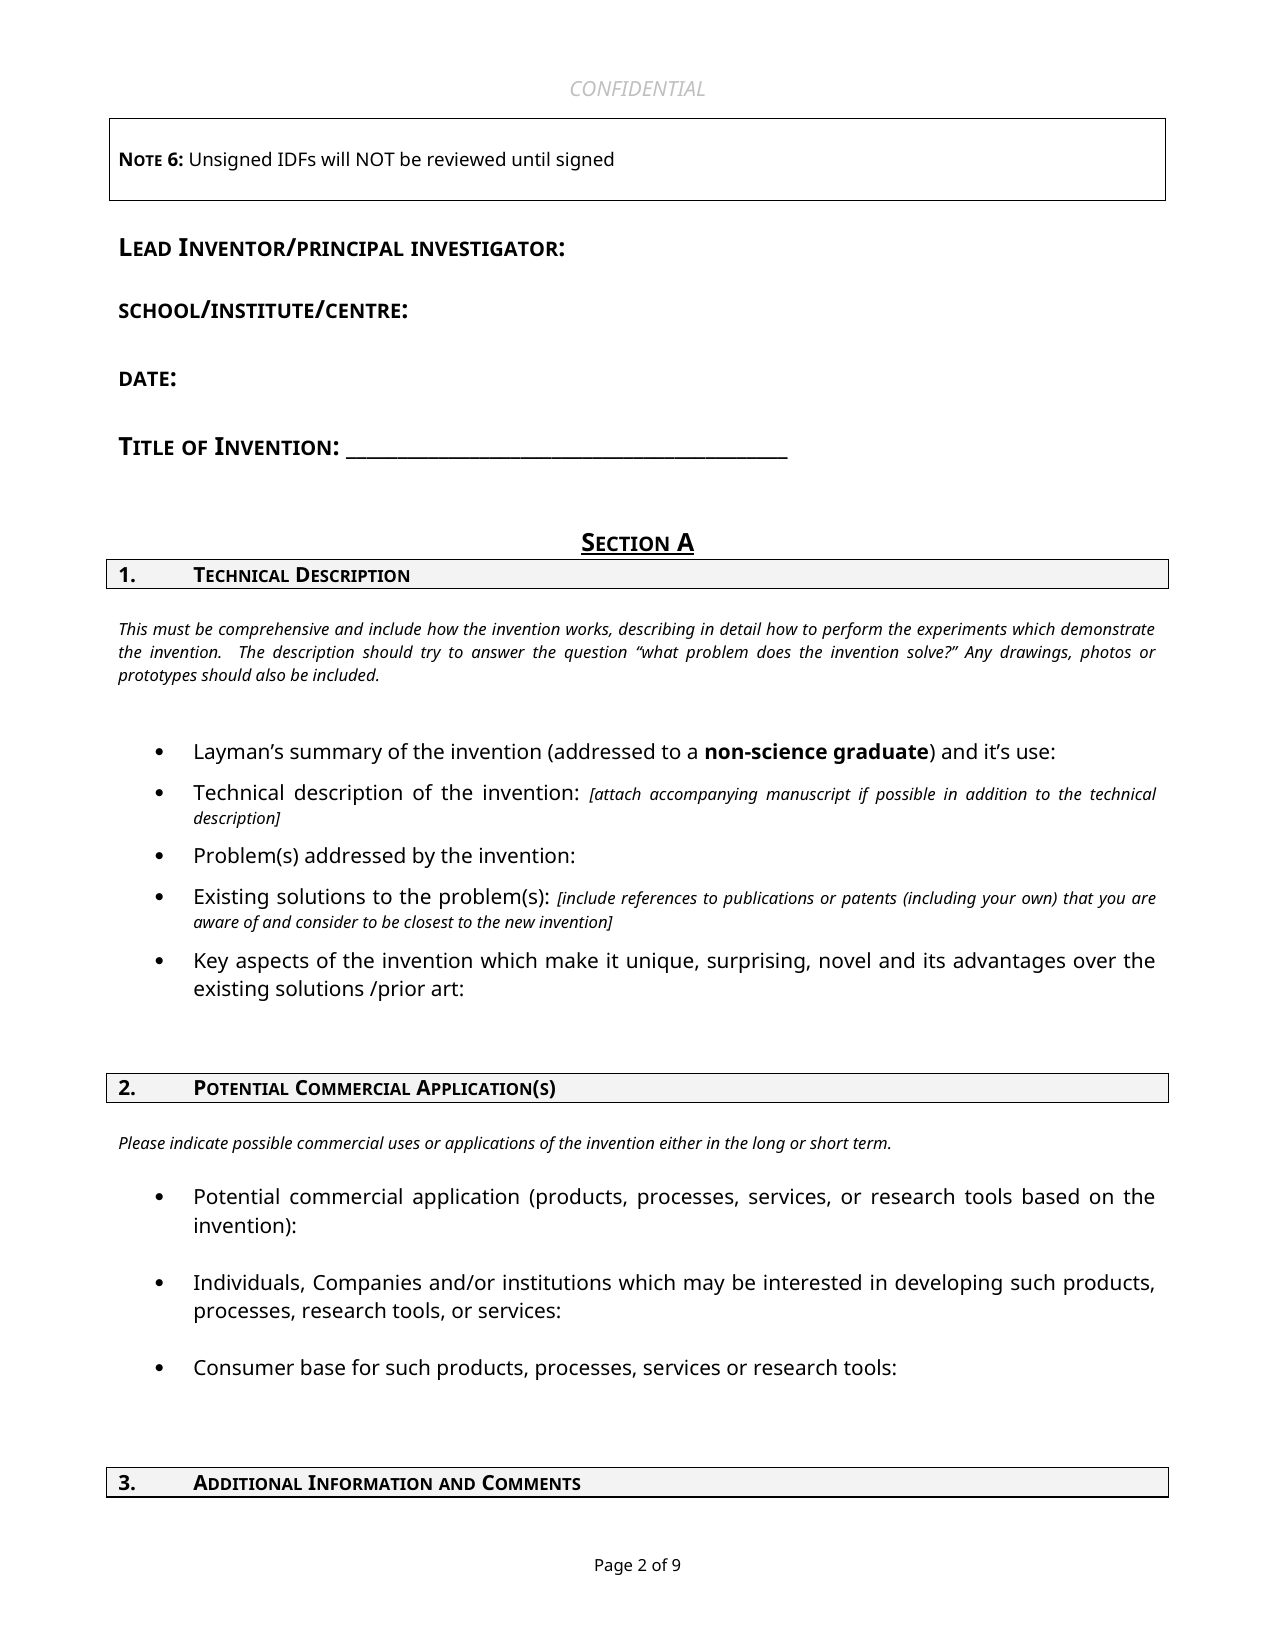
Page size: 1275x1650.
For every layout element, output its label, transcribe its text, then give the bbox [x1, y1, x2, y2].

text Please indicate possible commercial uses or applications of the invention either in the long or short term. [118, 1131, 1157, 1154]
list Individuals, Companies and/or institutions which may be interested in developing such products, processes, research tools, or services: [156, 1268, 1157, 1325]
table_cell school/institute/centre: [107, 292, 1168, 360]
table_header 1. Technical Description [107, 560, 1168, 588]
list Key aspects of the invention which make it unique, surprising, novel and its advantages over the existing solutions /prior art: [156, 946, 1157, 1003]
table_header Lead Inventor/principal investigator: [107, 229, 1168, 292]
list Consumer base for such products, processes, services or research tools: [156, 1353, 1157, 1382]
list Existing solutions to the problem(s): [include references to publications or patents (including your own) that you are aware of and consider to be closest to the new invention] [156, 882, 1157, 934]
text Note 6: Unsigned IDFs will NOT be reviewed until signed [118, 147, 1157, 172]
text This must be comprehensive and include how the invention works, describing in detail how to perform the experiments which demonstrate the invention. The description should try to answer the question “what problem does the invention solve?” Any drawings, photos or prototypes should also be included. [118, 618, 1157, 686]
list Potential commercial application (products, processes, services, or research tools based on the invention): [156, 1182, 1157, 1239]
list Technical description of the invention: [attach accompanying manuscript if possible in addition to the technical description] [156, 778, 1157, 829]
table_header 3. Additional Information and Comments [107, 1468, 1168, 1496]
list Layman’s summary of the invention (addressed to a non-science graduate) and it’s use: [156, 737, 1157, 765]
table_header 2. Potential Commercial Application(s) [107, 1074, 1168, 1102]
table_cell Title of Invention: ___________________________________________ [107, 428, 1168, 491]
text Section A [118, 525, 1157, 559]
list Problem(s) addressed by the invention: [156, 842, 1157, 870]
table_cell date: [107, 360, 1168, 428]
